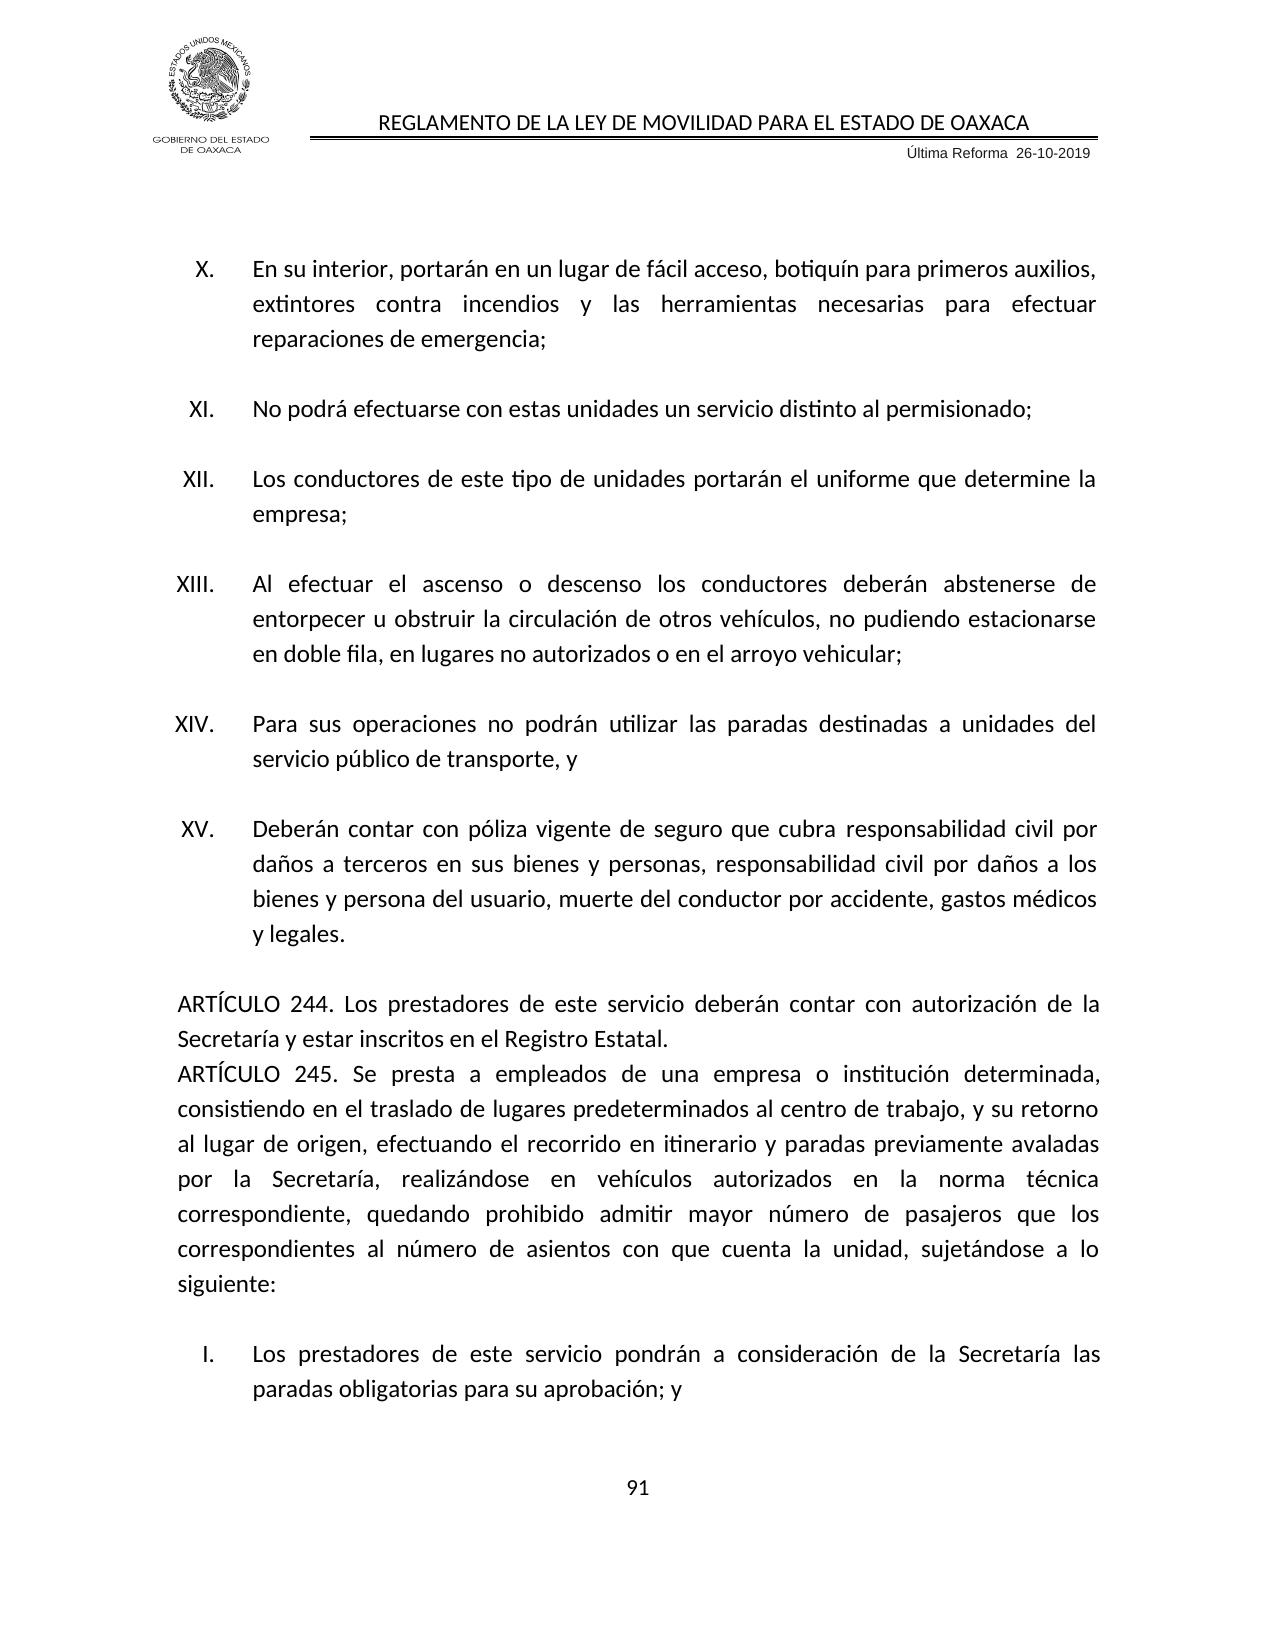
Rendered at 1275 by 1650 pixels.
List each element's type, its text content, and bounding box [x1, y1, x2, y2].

list Al efectuar el ascenso o descenso los conductores deberán abstenerse de entorpecer u obstruir la circulación de otros vehículos, no pudiendo estacionarse en doble fila, en lugares no autorizados o en el arroyo vehicular; [215, 568, 1098, 669]
list No podrá efectuarse con estas unidades un servicio distinto al permisionado; [215, 393, 1098, 424]
list Los conductores de este tipo de unidades portarán el uniforme que determine la empresa; [215, 463, 1098, 529]
text ARTÍCULO 244. Los prestadores de este servicio deberán contar con autorización de la Secretaría y estar inscritos en el Registro Estatal. [177, 988, 1101, 1054]
list Los prestadores de este servicio pondrán a consideración de la Secretaría las paradas obligatorias para su aprobación; y [215, 1338, 1101, 1404]
list Deberán contar con póliza vigente de seguro que cubra responsabilidad civil por daños a terceros en sus bienes y personas, responsabilidad civil por daños a los bienes y persona del usuario, muerte del conductor por accidente, gastos médicos y legales. [215, 813, 1098, 949]
list Para sus operaciones no podrán utilizar las paradas destinadas a unidades del servicio público de transporte, y [215, 708, 1098, 774]
list En su interior, portarán en un lugar de fácil acceso, botiquín para primeros auxilios, extintores contra incendios y las herramientas necesarias para efectuar reparaciones de emergencia; [215, 253, 1098, 354]
picture [150, 34, 272, 156]
text ARTÍCULO 245. Se presta a empleados de una empresa o institución determinada, consistiendo en el traslado de lugares predeterminados al centro de trabajo, y su retorno al lugar de origen, efectuando el recorrido en itinerario y paradas previamente avaladas por la Secretaría, realizándose en vehículos autorizados en la norma técnica correspondiente, quedando prohibido admitir mayor número de pasajeros que los correspondientes al número de asientos con que cuenta la unidad, sujetándose a lo siguiente: [177, 1058, 1101, 1299]
